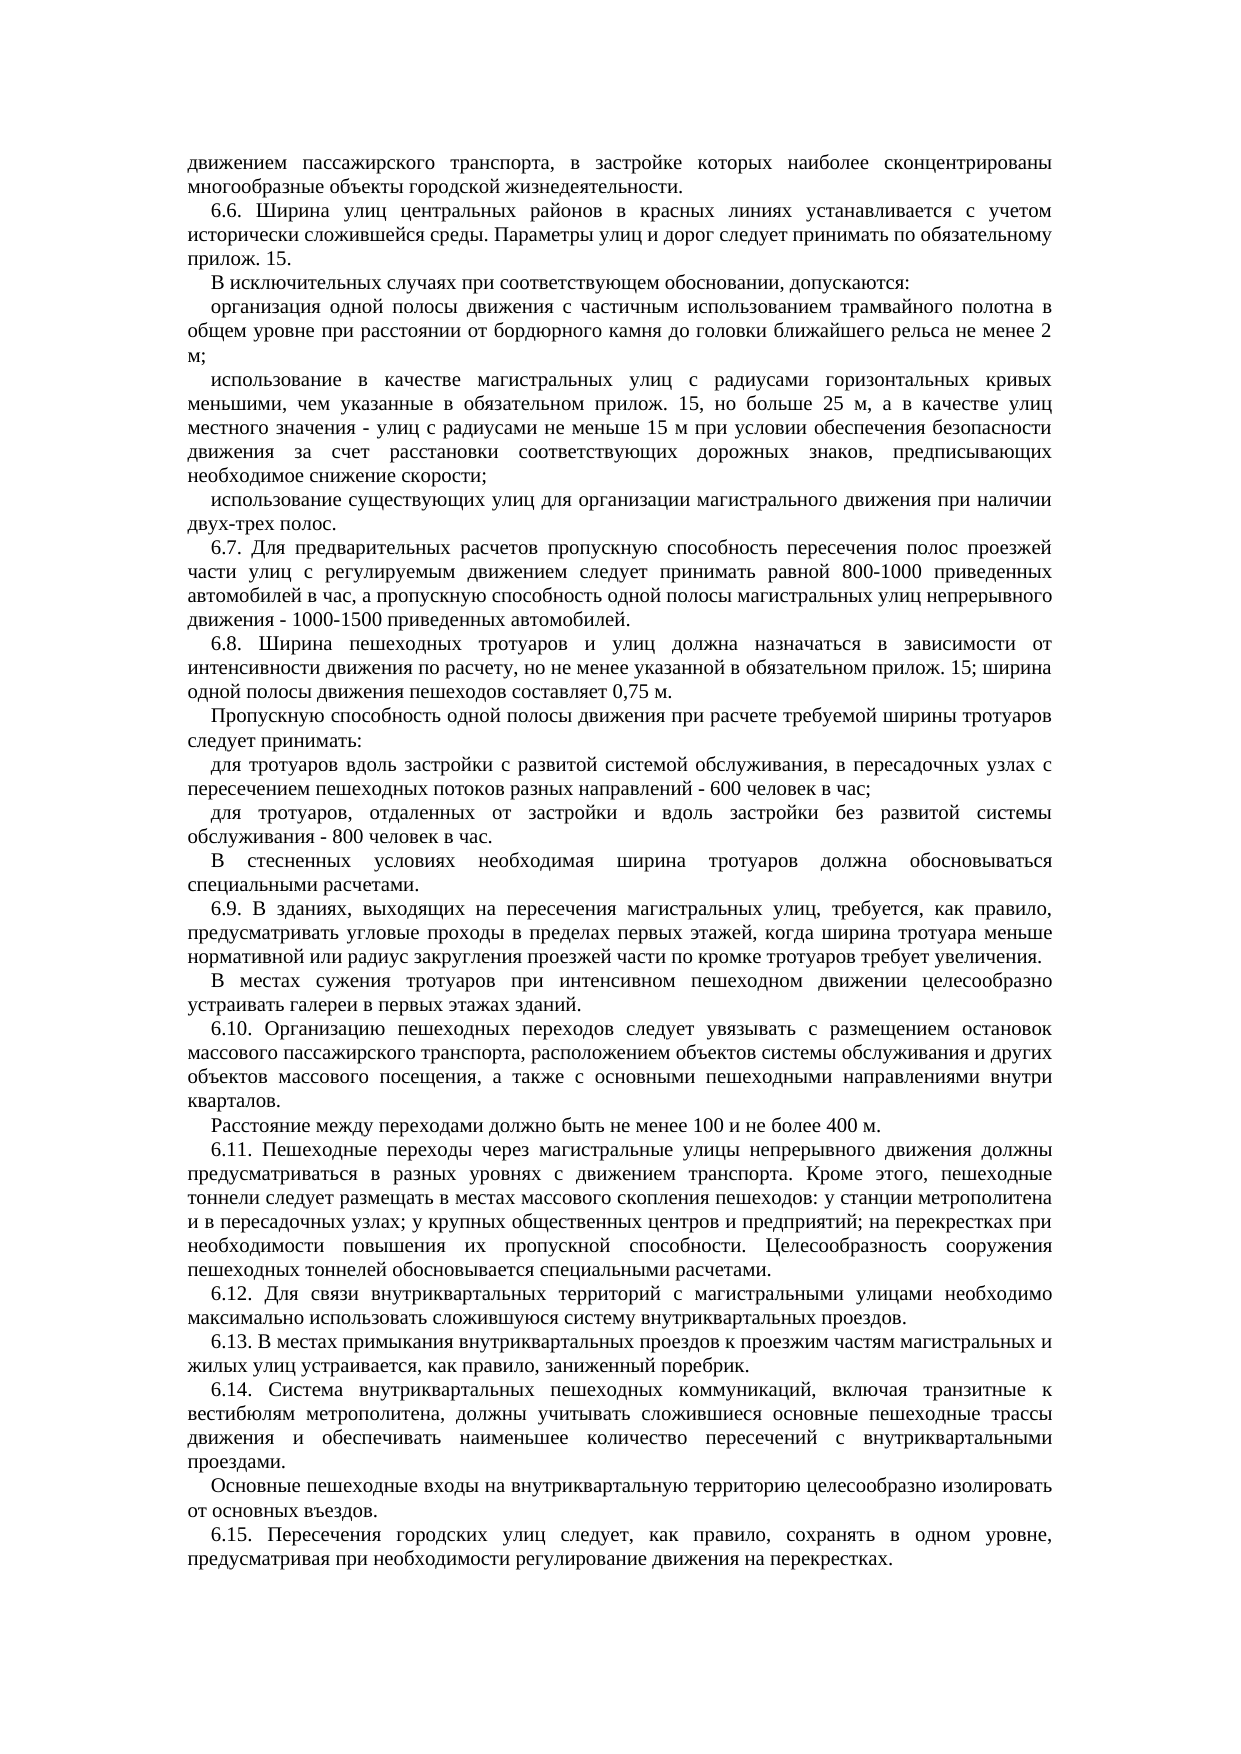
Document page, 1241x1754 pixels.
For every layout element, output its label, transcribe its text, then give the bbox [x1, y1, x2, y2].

text Пропускную способность одной полосы движения при расчете требуемой ширины тротуаров следует принимать: [187, 703, 1053, 752]
text В стесненных условиях необходимая ширина тротуаров должна обосновываться специальными расчетами. [187, 848, 1053, 896]
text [187, 150, 1053, 198]
text 6.6. Ширина улиц центральных районов в красных линиях устанавливается с учетом исторически сложившейся среды. Параметры улиц и дорог следует принимать по обязательному прилож. 15. [187, 198, 1053, 270]
text 6.7. Для предварительных расчетов пропускную способность пересечения полос проезжей части улиц с регулируемым движением следует принимать равной 800-1000 приведенных автомобилей в час, а пропускную способность одной полосы магистральных улиц непрерывного движения - 1000-1500 приведенных автомобилей. [187, 535, 1053, 631]
text В местах сужения тротуаров при интенсивном пешеходном движении целесообразно устраивать галереи в первых этажах зданий. [187, 968, 1053, 1016]
text 6.15. Пересечения городских улиц следует, как правило, сохранять в одном уровне, предусматривая при необходимости регулирование движения на перекрестках. [187, 1522, 1053, 1570]
text Основные пешеходные входы на внутриквартальную территорию целесообразно изолировать от основных въездов. [187, 1473, 1053, 1522]
text 6.8. Ширина пешеходных тротуаров и улиц должна назначаться в зависимости от интенсивности движения по расчету, но не менее указанной в обязательном прилож. 15; ширина одной полосы движения пешеходов составляет 0,75 м. [187, 631, 1053, 703]
text организация одной полосы движения с частичным использованием трамвайного полотна в общем уровне при расстоянии от бордюрного камня до головки ближайшего рельса не менее 2 м; [187, 294, 1053, 367]
text 6.11. Пешеходные переходы через магистральные улицы непрерывного движения должны предусматриваться в разных уровнях с движением транспорта. Кроме этого, пешеходные тоннели следует размещать в местах массового скопления пешеходов: у станции метрополитена и в пересадочных узлах; у крупных общественных центров и предприятий; на перекрестках при необходимости повышения их пропускной способности. Целесообразность сооружения пешеходных тоннелей обосновывается специальными расчетами. [187, 1137, 1053, 1281]
text использование существующих улиц для организации магистрального движения при наличии двух-трех полос. [187, 487, 1053, 535]
text для тротуаров, отдаленных от застройки и вдоль застройки без развитой системы обслуживания - 800 человек в час. [187, 800, 1053, 848]
text 6.9. В зданиях, выходящих на пересечения магистральных улиц, требуется, как правило, предусматривать угловые проходы в пределах первых этажей, когда ширина тротуара меньше нормативной или радиус закругления проезжей части по кромке тротуаров требует увеличения. [187, 896, 1053, 968]
text 6.13. В местах примыкания внутриквартальных проездов к проезжим частям магистральных и жилых улиц устраивается, как правило, заниженный поребрик. [187, 1329, 1053, 1377]
text В исключительных случаях при соответствующем обосновании, допускаются: [187, 270, 1053, 294]
text использование в качестве магистральных улиц с радиусами горизонтальных кривых меньшими, чем указанные в обязательном прилож. 15, но больше 25 м, а в качестве улиц местного значения - улиц с радиусами не меньше 15 м при условии обеспечения безопасности движения за счет расстановки соответствующих дорожных знаков, предписывающих необходимое снижение скорости; [187, 367, 1053, 487]
text 6.14. Система внутриквартальных пешеходных коммуникаций, включая транзитные к вестибюлям метрополитена, должны учитывать сложившиеся основные пешеходные трассы движения и обеспечивать наименьшее количество пересечений с внутриквартальными проездами. [187, 1377, 1053, 1473]
text Расстояние между переходами должно быть не менее 100 и не более 400 м. [187, 1112, 1053, 1137]
text 6.10. Организацию пешеходных переходов следует увязывать с размещением остановок массового пассажирского транспорта, расположением объектов системы обслуживания и других объектов массового посещения, а также с основными пешеходными направлениями внутри кварталов. [187, 1016, 1053, 1112]
text 6.12. Для связи внутриквартальных территорий с магистральными улицами необходимо максимально использовать сложившуюся систему внутриквартальных проездов. [187, 1281, 1053, 1329]
text для тротуаров вдоль застройки с развитой системой обслуживания, в пересадочных узлах с пересечением пешеходных потоков разных направлений - 600 человек в час; [187, 752, 1053, 800]
